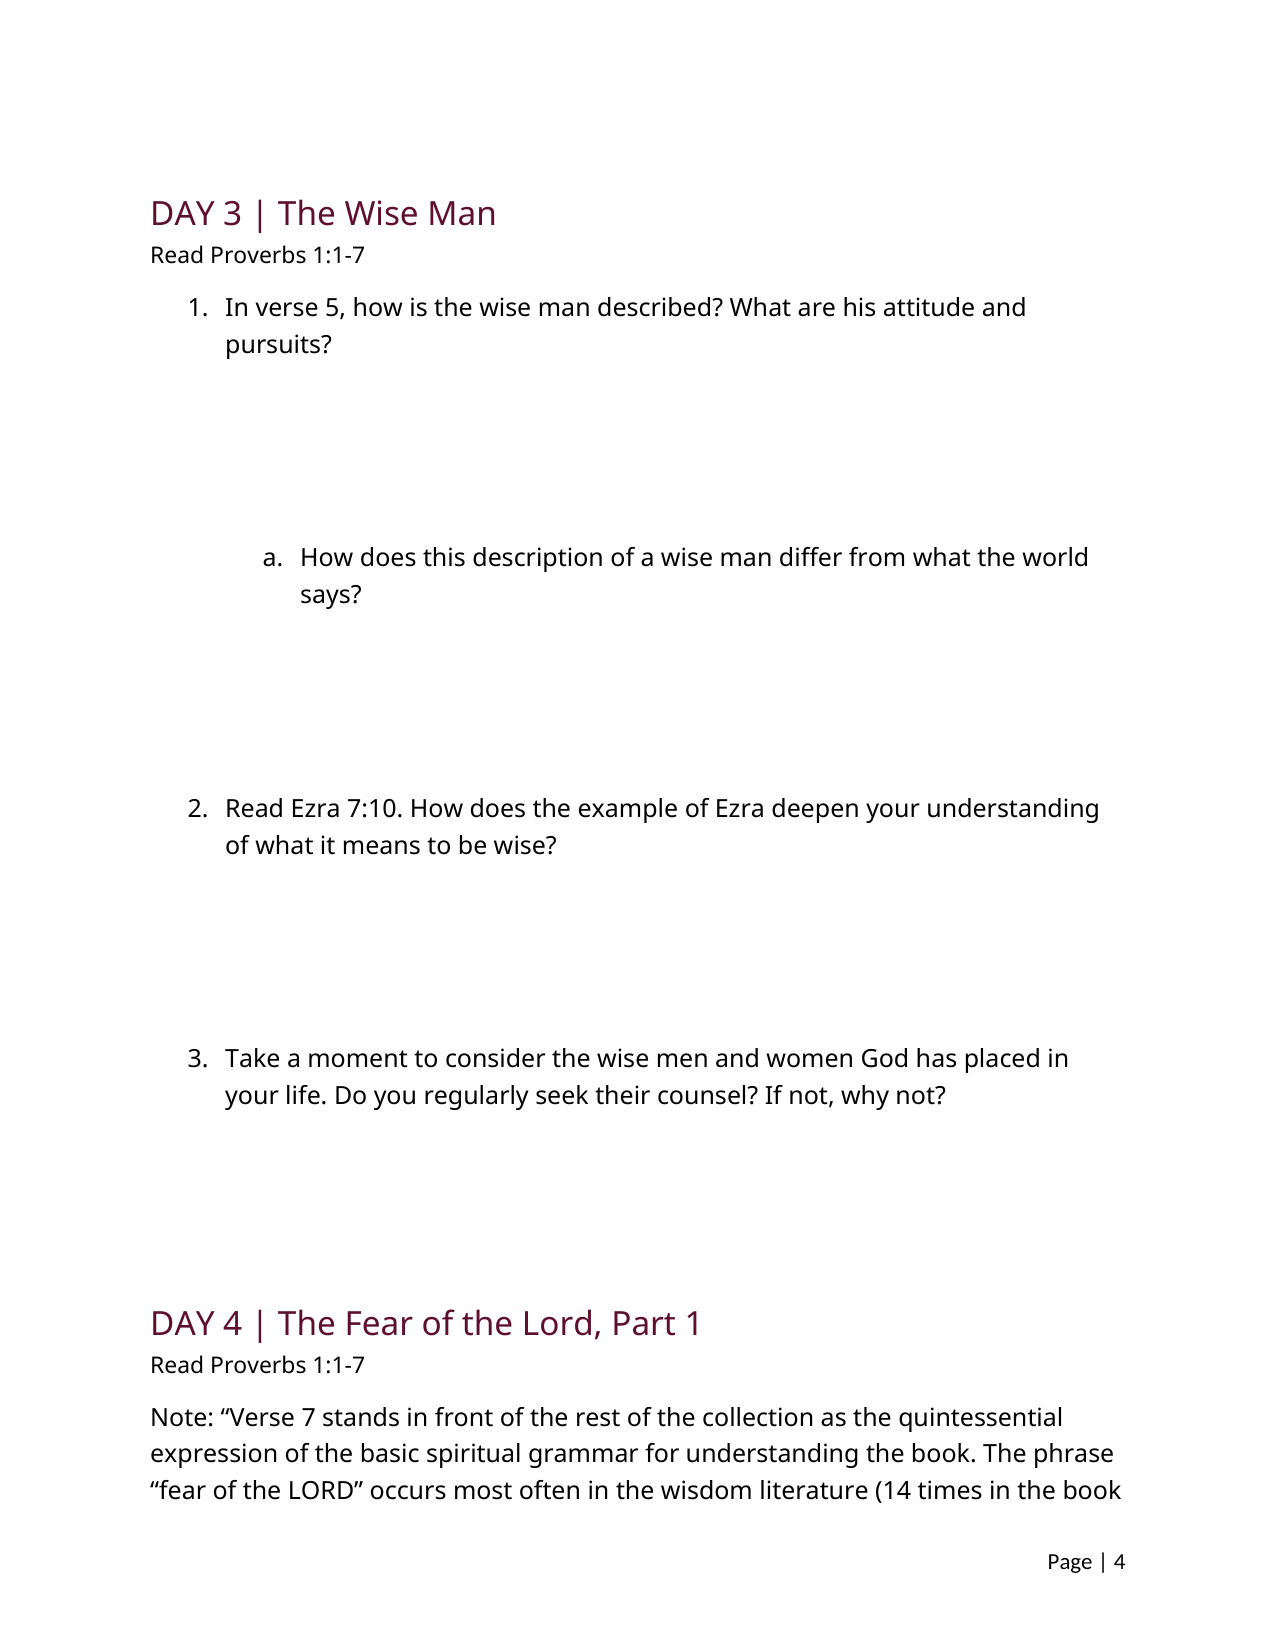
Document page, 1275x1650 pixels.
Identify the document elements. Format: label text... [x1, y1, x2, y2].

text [150, 1399, 1125, 1507]
list Take a moment to consider the wise men and women God has placed in your life. Do you regularly seek their counsel? If not, why not? [187, 1041, 1125, 1112]
list How does this description of a wise man differ from what the world says? [262, 540, 1125, 611]
list Read Ezra 7:10. How does the example of Ezra deepen your understanding of what it means to be wise? [187, 791, 1125, 861]
text Read Proverbs 1:1-7 [150, 1349, 1125, 1380]
subtitle DAY 3 | The Wise Man [150, 190, 1125, 236]
list In verse 5, how is the wise man described? What are his attitude and pursuits? [187, 289, 1125, 360]
text Read Proverbs 1:1-7 [150, 239, 1125, 270]
subtitle DAY 4 | The Fear of the Lord, Part 1 [150, 1300, 1125, 1345]
